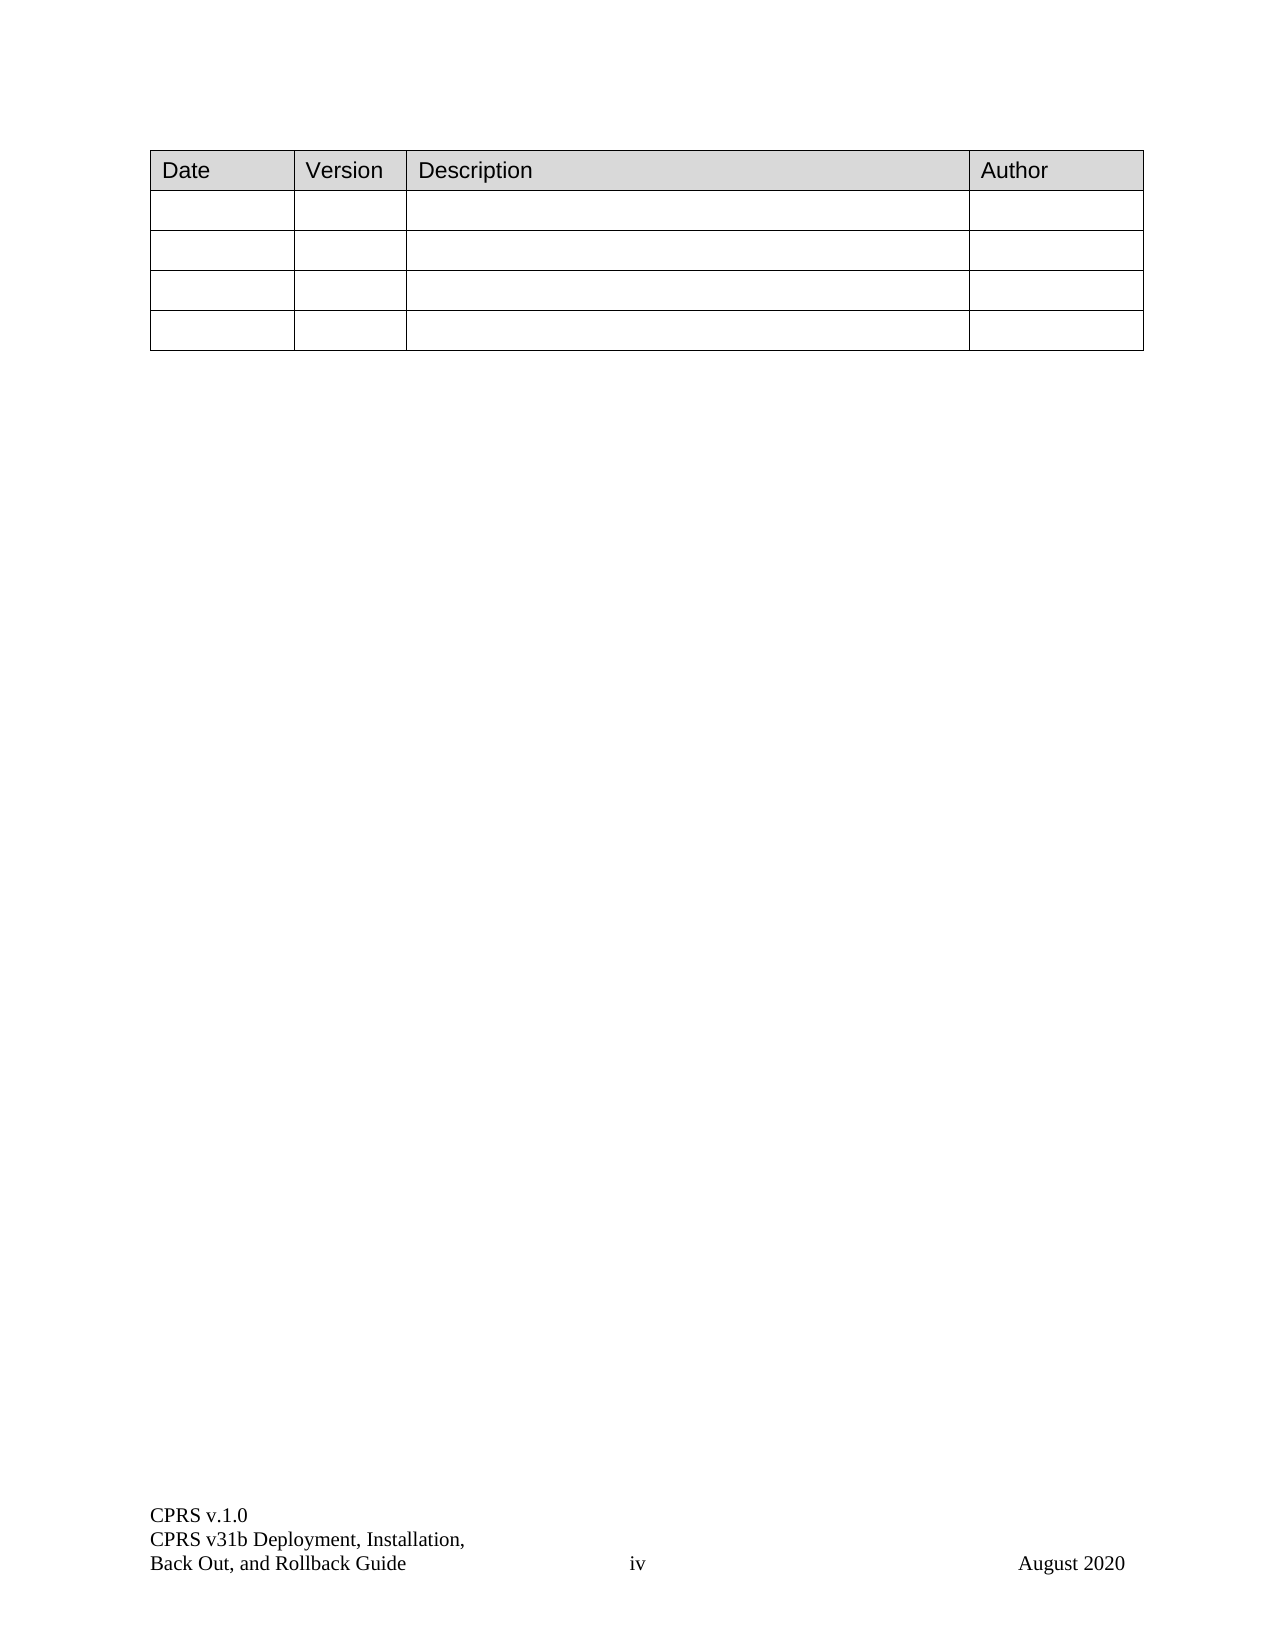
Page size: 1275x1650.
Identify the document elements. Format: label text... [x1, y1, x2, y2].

table_cell [151, 231, 294, 270]
table_cell [970, 311, 1143, 349]
table_cell [151, 311, 294, 349]
table_cell [407, 271, 969, 309]
table_cell [970, 191, 1143, 230]
table_header Description [407, 151, 969, 190]
table_cell [295, 271, 406, 309]
table_cell [151, 191, 294, 230]
table_cell [407, 231, 969, 270]
table_cell [407, 191, 969, 230]
table_cell [151, 271, 294, 309]
table_cell [295, 191, 406, 230]
table_cell [407, 311, 969, 349]
table_header Date [151, 151, 294, 190]
table_cell [970, 231, 1143, 270]
table_header Version [295, 151, 406, 190]
table_header Author [970, 151, 1143, 190]
table_cell [295, 311, 406, 349]
table_cell [295, 231, 406, 270]
table_cell [970, 271, 1143, 309]
